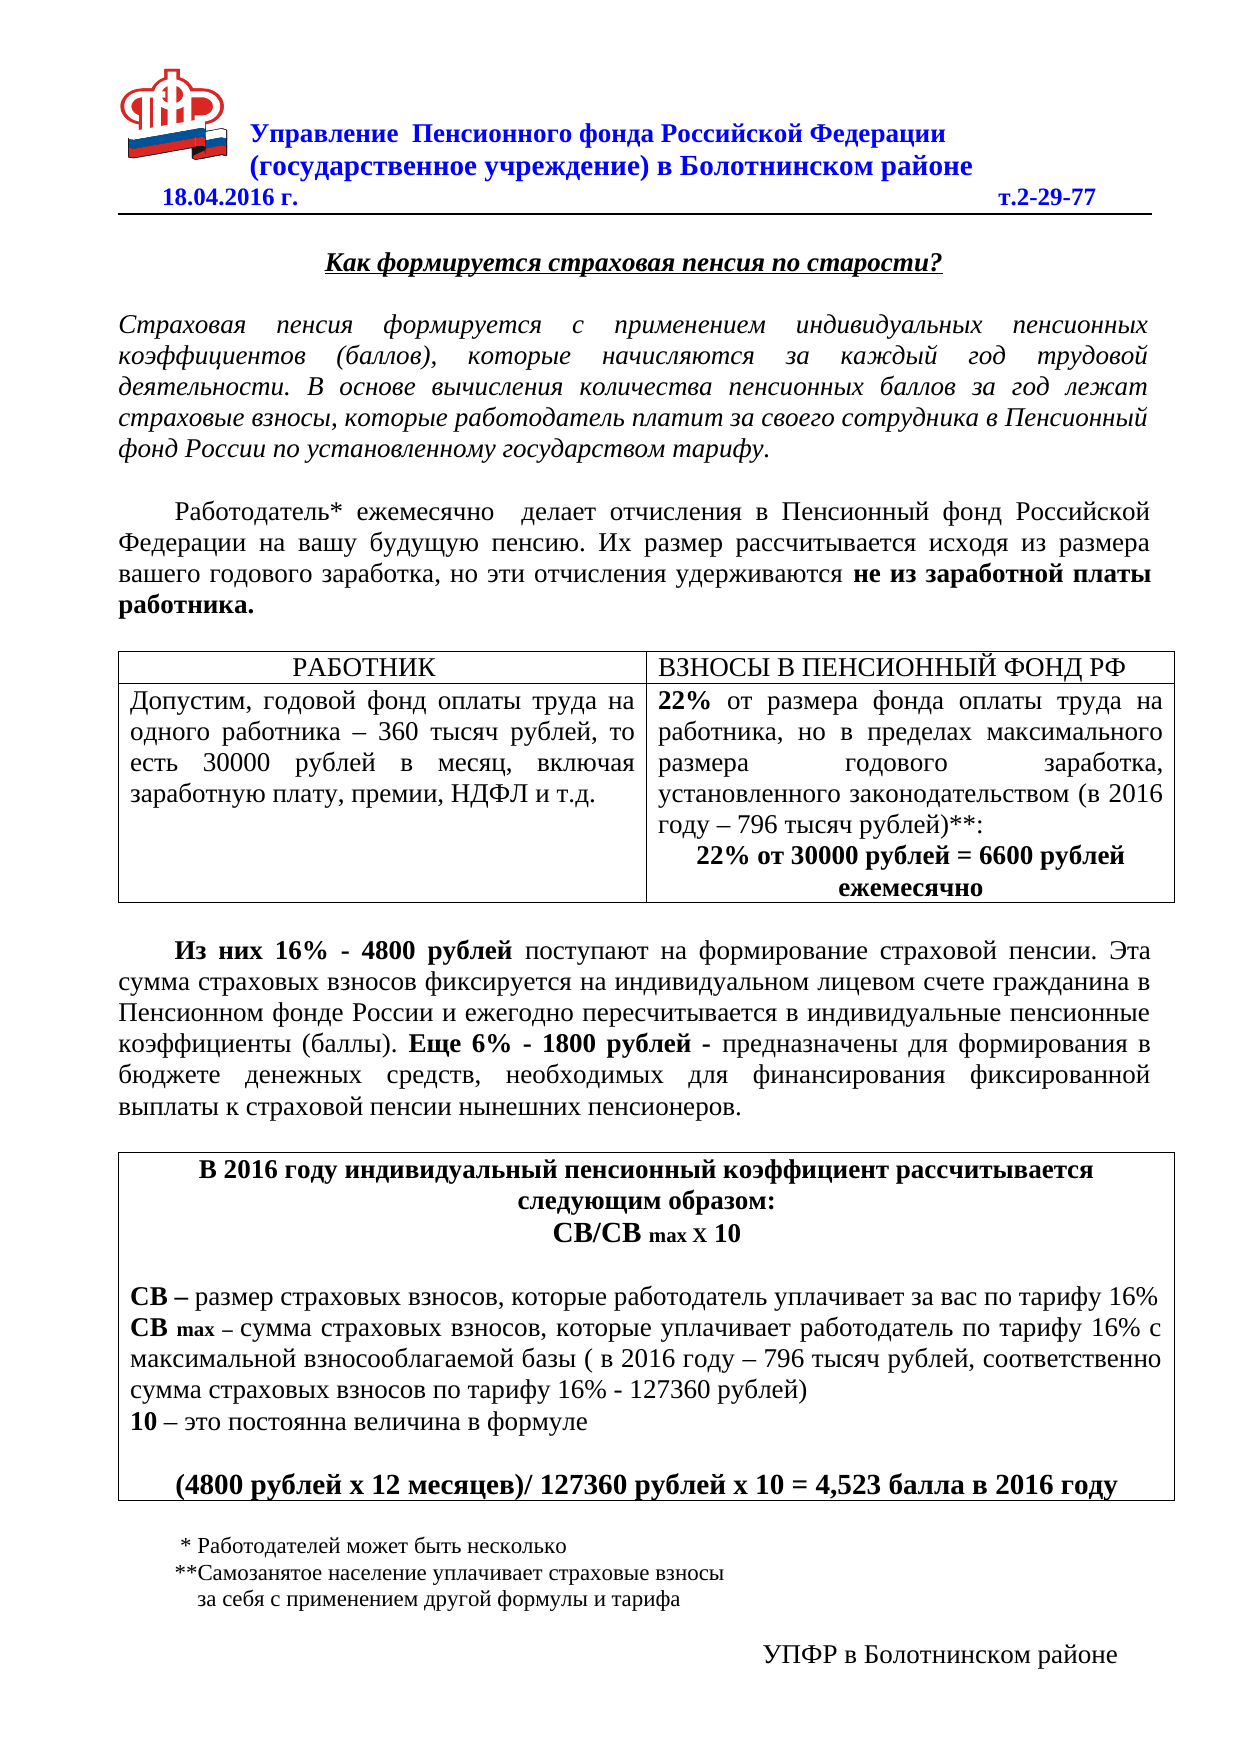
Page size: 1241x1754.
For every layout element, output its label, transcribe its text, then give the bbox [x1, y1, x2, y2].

title (государственное учреждение) в Болотнинском районе [249, 148, 1152, 182]
text за себя с применением другой формулы и тарифа [118, 1585, 1152, 1612]
text * Работодателей может быть несколько [118, 1533, 1152, 1559]
table_cell Допустим, годовой фонд оплаты труда на одного работника – 360 тысяч рублей, то есть 30000 рублей в месяц, включая заработную плату, премии, НДФЛ и т.д. [119, 684, 646, 902]
table_header РАБОТНИК [119, 652, 646, 683]
title Управление Пенсионного фонда Российской Федерации [249, 117, 1152, 148]
text Как формируется страховая пенсия по старости? [118, 246, 1152, 277]
text 18.04.2016 г. т.2-29-77 [118, 182, 1152, 213]
text Страховая пенсия формируется с применением индивидуальных пенсионных коэффициентов (баллов), которые начисляются за каждый год трудовой деятельности. В основе вычисления количества пенсионных баллов за год лежат страховые взносы, которые работодатель платит за своего сотрудника в Пенсионный фонд России по установленному государством тарифу. [118, 308, 1152, 464]
text Работодатель* ежемесячно делает отчисления в Пенсионный фонд Российской Федерации на вашу будущую пенсию. Их размер рассчитывается исходя из размера вашего годового заработка, но эти отчисления удерживаются не из заработной платы работника. [118, 495, 1152, 619]
table_header ВЗНОСЫ В ПЕНСИОННЫЙ ФОНД РФ [647, 652, 1174, 683]
table_header В 2016 году индивидуальный пенсионный коэффициент рассчитывается следующим образом: СВ/СВ max Х 10 СВ – размер страховых взносов, которые работодатель уплачивает за вас по тарифу 16% СВ max – сумма страховых взносов, которые уплачивает работодатель по тарифу 16% с максимальной взносооблагаемой базы ( в 2016 году – 796 тысяч рублей, соответственно сумма страховых взносов по тарифу 16% - 127360 рублей) 10 – это постоянна величина в формуле (4800 рублей х 12 месяцев)/ 127360 рублей х 10 = 4,523 балла в 2016 году [119, 1153, 1174, 1500]
text Из них 16% - 4800 рублей поступают на формирование страховой пенсии. Эта сумма страховых взносов фиксируется на индивидуальном лицевом счете гражданина в Пенсионном фонде России и ежегодно пересчитывается в индивидуальные пенсионные коэффициенты (баллы). Еще 6% - 1800 рублей - предназначены для формирования в бюджете денежных средств, необходимых для финансирования фиксированной выплаты к страховой пенсии нынешних пенсионеров. [118, 934, 1152, 1121]
table_cell 22% от размера фонда оплаты труда на работника, но в пределах максимального размера годового заработка, установленного законодательством (в 2016 году – 796 тысяч рублей)**: 22% от 30000 рублей = 6600 рублей ежемесячно [647, 684, 1174, 902]
text УПФР в Болотнинском районе [118, 1638, 1152, 1669]
text **Самозанятое население уплачивает страховые взносы [118, 1559, 1152, 1585]
